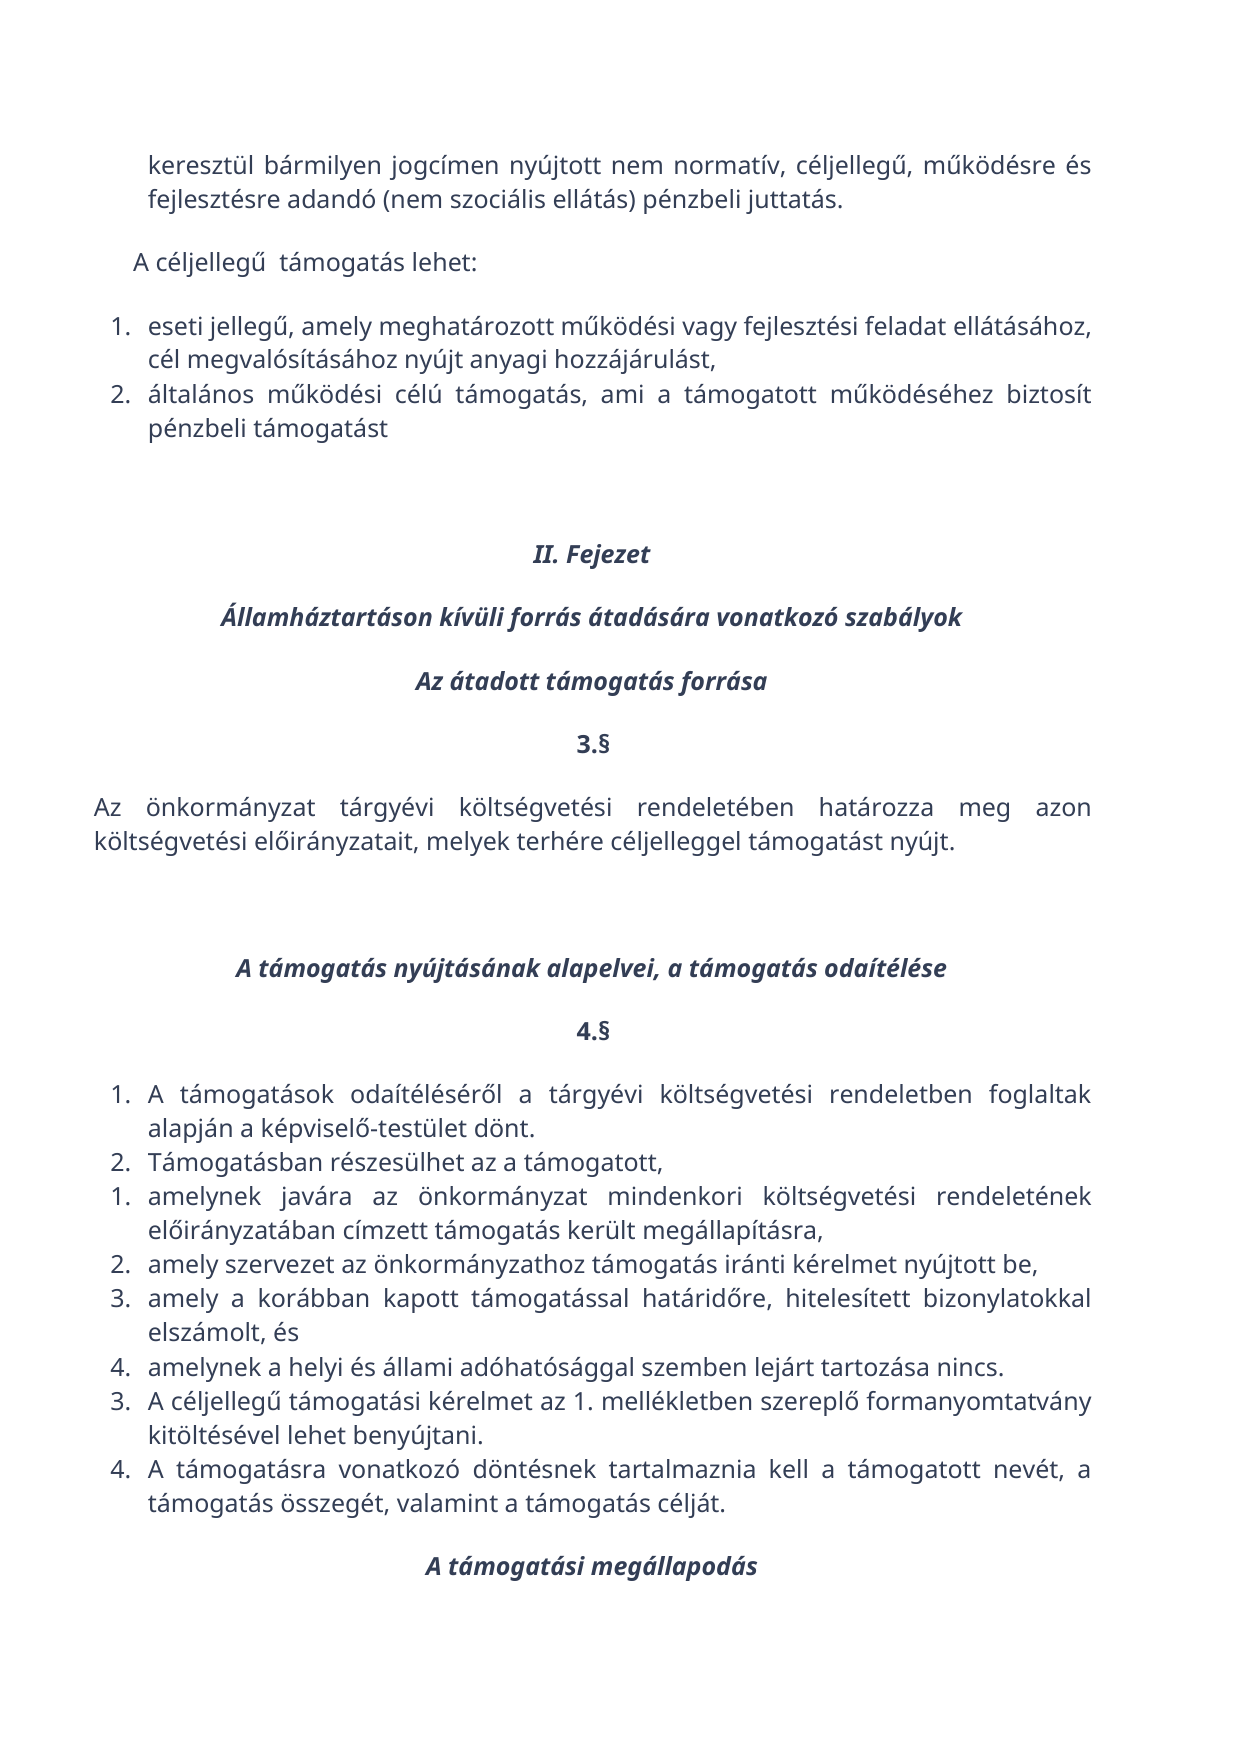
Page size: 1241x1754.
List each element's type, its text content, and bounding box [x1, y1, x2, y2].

text A támogatási megállapodás [94, 1549, 1093, 1583]
list amelynek javára az önkormányzat mindenkori költségvetési rendeletének előirányzatában címzett támogatás került megállapításra, [110, 1179, 1093, 1247]
text Államháztartáson kívüli forrás átadására vonatkozó szabályok [94, 600, 1093, 634]
text II. Fejezet [94, 537, 1093, 571]
list A támogatások odaítéléséről a tárgyévi költségvetési rendeletben foglaltak alapján a képviselő-testület dönt. [110, 1077, 1093, 1145]
list amelynek a helyi és állami adóhatósággal szemben lejárt tartozása nincs. [110, 1349, 1093, 1383]
text Az önkormányzat tárgyévi költségvetési rendeletében határozza meg azon költségvetési előirányzatait, melyek terhére céljelleggel támogatást nyújt. [94, 790, 1093, 858]
list amely szervezet az önkormányzathoz támogatás iránti kérelmet nyújtott be, [110, 1247, 1093, 1281]
text Az átadott támogatás forrása [94, 663, 1093, 697]
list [110, 148, 1093, 216]
text A támogatás nyújtásának alapelvei, a támogatás odaítélése [94, 950, 1093, 984]
text 4.§ [94, 1013, 1093, 1047]
text A céljellegű támogatás lehet: [133, 245, 1093, 279]
list Támogatásban részesülhet az a támogatott, [110, 1145, 1093, 1179]
list általános működési célú támogatás, ami a támogatott működéséhez biztosít pénzbeli támogatást [110, 376, 1093, 444]
list A céljellegű támogatási kérelmet az 1. mellékletben szereplő formanyomtatvány kitöltésével lehet benyújtani. [110, 1383, 1093, 1451]
list A támogatásra vonatkozó döntésnek tartalmaznia kell a támogatott nevét, a támogatás összegét, valamint a támogatás célját. [110, 1451, 1093, 1519]
list amely a korábban kapott támogatással határidőre, hitelesített bizonylatokkal elszámolt, és [110, 1281, 1093, 1349]
list eseti jellegű, amely meghatározott működési vagy fejlesztési feladat ellátásához, cél megvalósításához nyújt anyagi hozzájárulást, [110, 308, 1093, 376]
text 3.§ [94, 726, 1093, 761]
